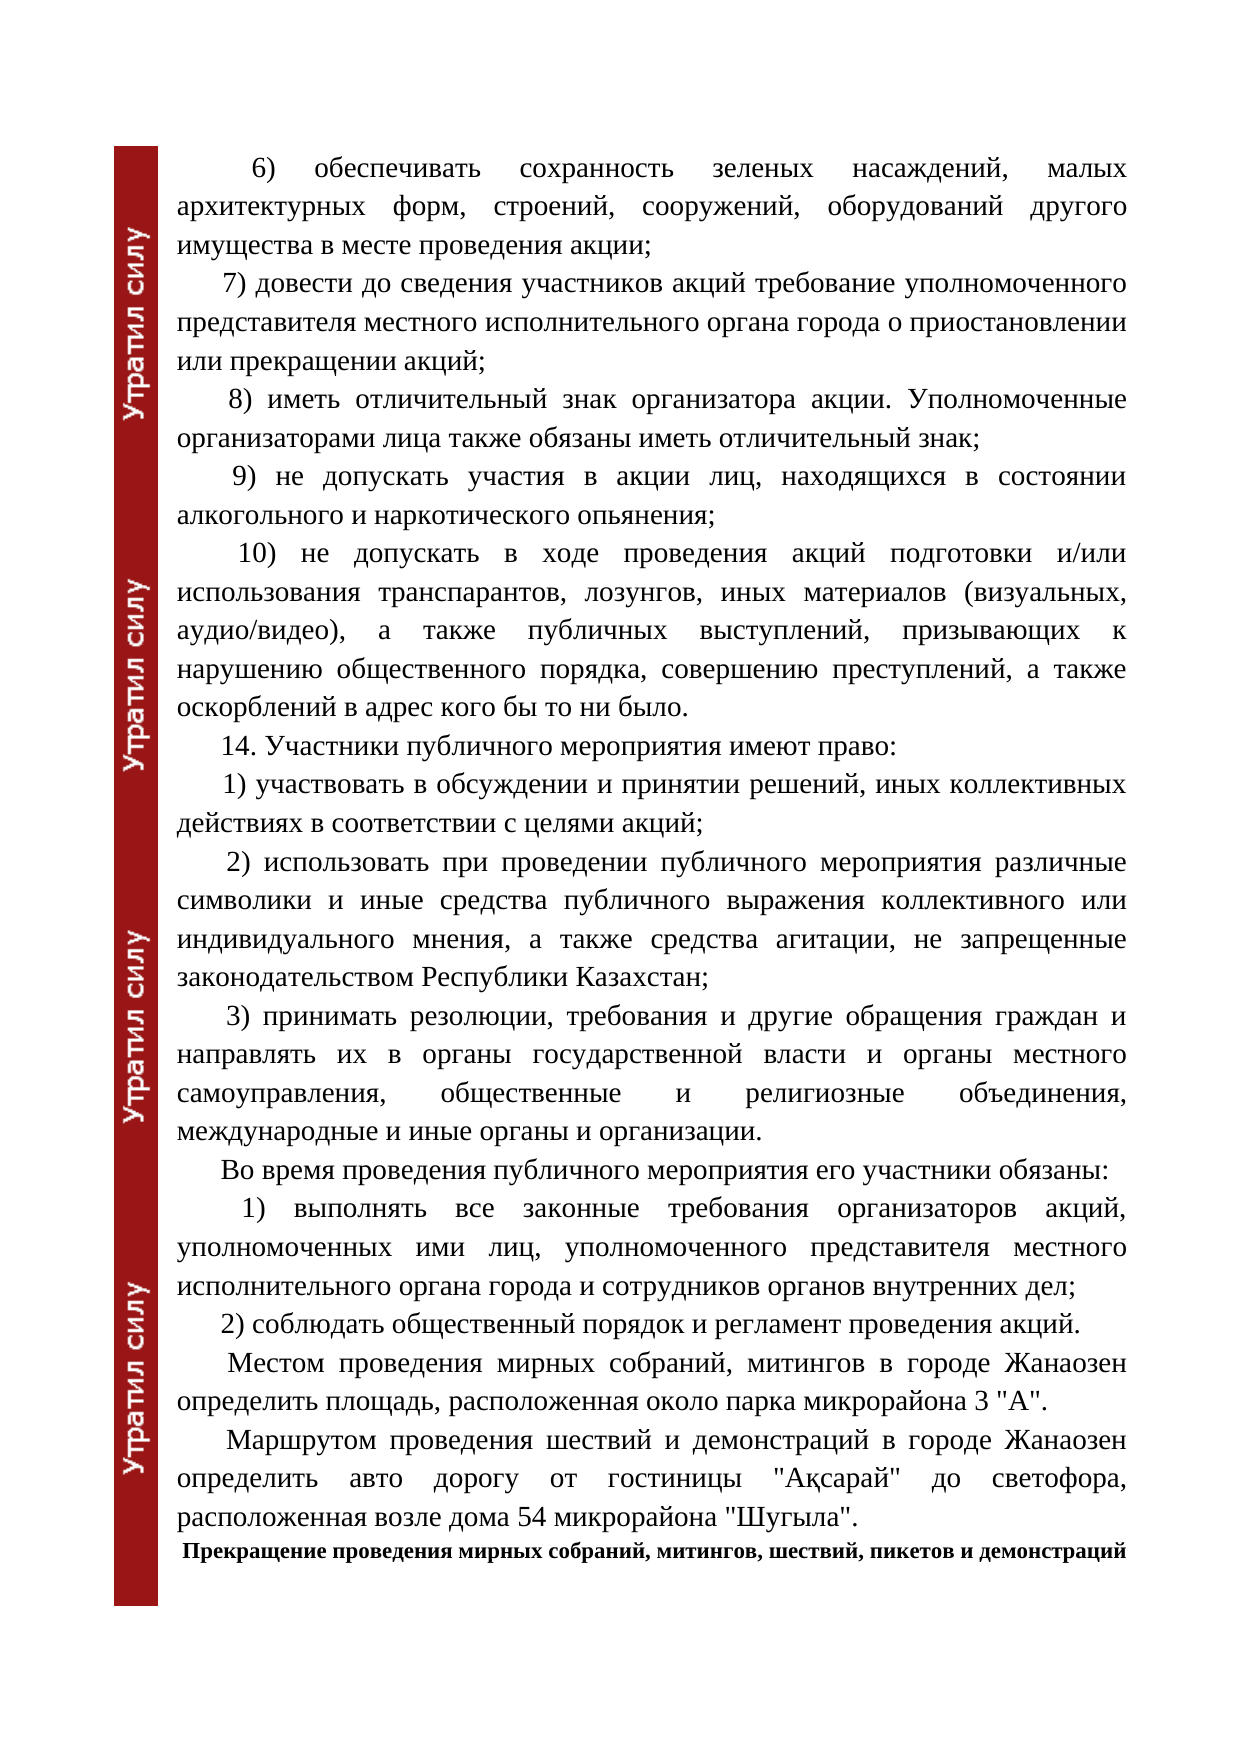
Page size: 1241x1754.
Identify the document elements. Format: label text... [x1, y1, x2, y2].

text 6) обеспечивать сохранность зеленых насаждений, малых архитектурных форм, строений, сооружений, оборудований другого имущества в месте проведения акции; [112, 150, 1128, 261]
picture [114, 1340, 158, 1345]
picture [114, 261, 158, 266]
picture [114, 762, 158, 767]
text 2) соблюдать общественный порядок и регламент проведения акций. [112, 1306, 1128, 1340]
text 10) не допускать в ходе проведения акций подготовки и/или использования транспарантов, лозунгов, иных материалов (визуальных, аудио/видео), а также публичных выступлений, призывающих к нарушению общественного порядка, совершению преступлений, а также оскорблений в адрес кого бы то ни было. [112, 535, 1128, 723]
picture [114, 1186, 158, 1191]
text 8) иметь отличительный знак организатора акции. Уполномоченные организаторами лица также обязаны иметь отличительный знак; [112, 381, 1128, 453]
text Маршрутом проведения шествий и демонстраций в городе Жанаозен определить авто дорогу от гостиницы "Ақсарай" до светофора, расположенная возле дома 54 микрорайона "Шугыла". [112, 1422, 1128, 1532]
picture [114, 993, 158, 998]
text 2) использовать при проведении публичного мероприятия различные символики и иные средства публичного выражения коллективного или индивидуального мнения, а также средства агитации, не запрещенные законодательством Республики Казахстан; [112, 844, 1128, 993]
text Во время проведения публичного мероприятия его участники обязаны: [112, 1152, 1128, 1186]
picture [114, 723, 158, 728]
text Местом проведения мирных собраний, митингов в городе Жанаозен определить площадь, расположенная около парка микрорайона 3 "А". [112, 1345, 1128, 1417]
picture [114, 1301, 158, 1306]
picture [114, 376, 158, 381]
picture [114, 453, 158, 458]
text 14. Участники публичного мероприятия имеют право: [112, 728, 1128, 762]
text 9) не допускать участия в акции лиц, находящихся в состоянии алкогольного и наркотического опьянения; [112, 458, 1128, 530]
picture [114, 839, 158, 844]
text 1) участвовать в обсуждении и принятии решений, иных коллективных действиях в соответствии с целями акций; [112, 767, 1128, 839]
text 3) принимать резолюции, требования и другие обращения граждан и направлять их в органы государственной власти и органы местного самоуправления, общественные и религиозные объединения, международные и иные органы и организации. [112, 998, 1128, 1147]
picture [114, 530, 158, 535]
text 1) выполнять все законные требования организаторов акций, уполномоченных ими лиц, уполномоченного представителя местного исполнительного органа города и сотрудников органов внутренних дел; [112, 1191, 1128, 1301]
picture [114, 1147, 158, 1152]
picture [114, 1532, 158, 1537]
picture [114, 146, 158, 150]
picture [114, 1564, 158, 1606]
text Прекращение проведения мирных собраний, митингов, шествий, пикетов и демонстраций [112, 1537, 1128, 1564]
text 7) довести до сведения участников акций требование уполномоченного представителя местного исполнительного органа города о приостановлении или прекращении акций; [112, 266, 1128, 376]
picture [114, 1417, 158, 1422]
